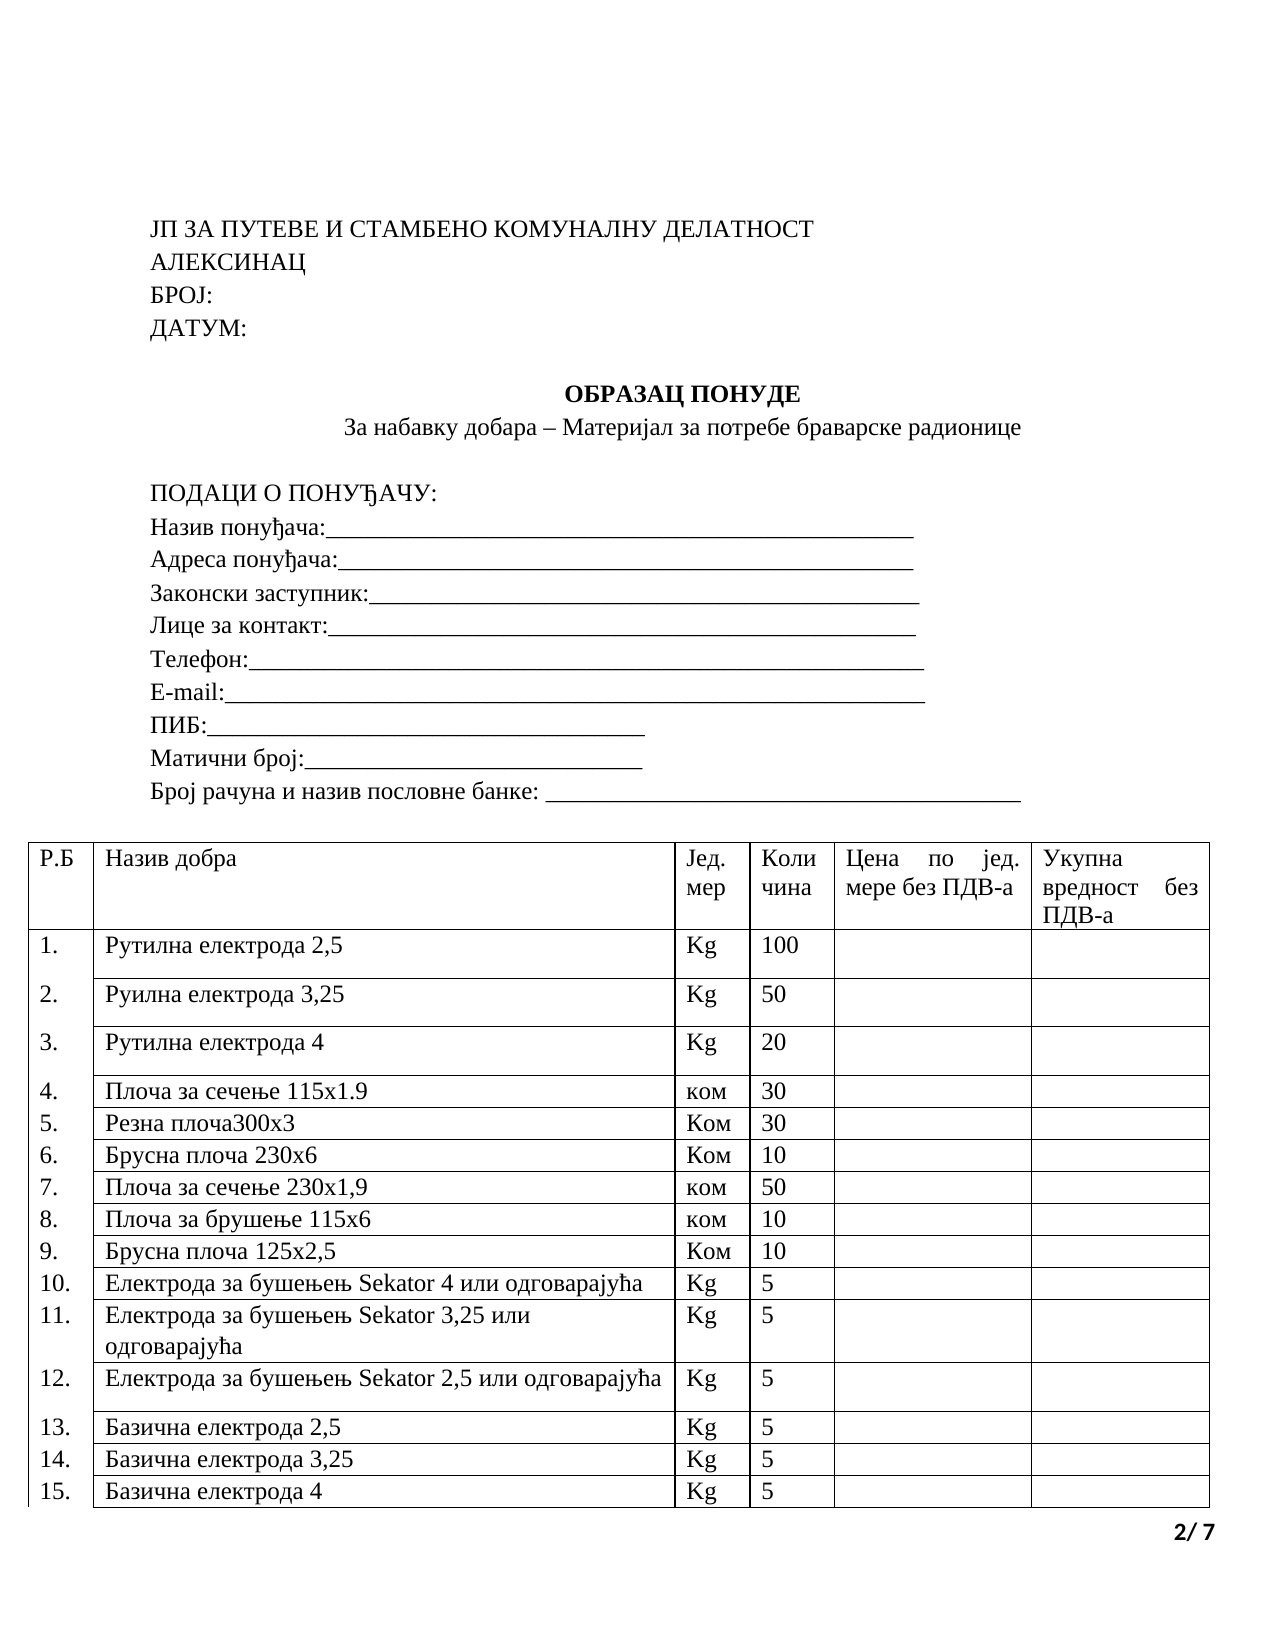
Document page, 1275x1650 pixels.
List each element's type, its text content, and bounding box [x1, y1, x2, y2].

table_cell 30 [751, 1076, 834, 1107]
table_cell Kg [676, 1476, 749, 1507]
table_cell Рутилна електрода 4 [94, 1027, 674, 1075]
table_cell [29, 1235, 93, 1267]
table_cell [29, 978, 93, 1026]
table_cell [1032, 1412, 1209, 1443]
text АЛЕКСИНАЦ [150, 247, 1215, 276]
table_cell [835, 1108, 1031, 1139]
table_cell [835, 1027, 1031, 1075]
table_cell [835, 1236, 1031, 1267]
text ПОДАЦИ О ПОНУЂАЧУ: [150, 478, 1215, 507]
table_cell 5 [751, 1363, 834, 1411]
text Законски заступник:____________________________________________ [150, 578, 1215, 606]
table_cell [835, 1268, 1031, 1299]
table_cell Kg [676, 1300, 749, 1362]
text ОБРАЗАЦ ПОНУДЕ [150, 379, 1215, 408]
table_cell Kg [676, 1027, 749, 1075]
table_cell [1032, 1236, 1209, 1267]
table_cell Базична електрода 3,25 [94, 1444, 674, 1475]
table_cell [835, 1412, 1031, 1443]
table_cell Ком [676, 1108, 749, 1139]
table_cell [835, 1140, 1031, 1171]
table_cell Kg [676, 1412, 749, 1443]
table_cell [835, 1300, 1031, 1362]
table_cell [835, 930, 1031, 978]
table_cell Kg [676, 1444, 749, 1475]
table_cell ком [676, 1076, 749, 1107]
text ЈП ЗА ПУТЕВЕ И СТАМБЕНО КОМУНАЛНУ ДЕЛАТНОСТ [150, 214, 1215, 243]
table_cell 10 [751, 1204, 834, 1235]
table_cell Руилна електрода 3,25 [94, 979, 674, 1026]
table_cell [29, 1139, 93, 1171]
table_cell [29, 1026, 93, 1075]
text Адреса понуђача:______________________________________________ [150, 544, 1215, 573]
table_cell 30 [751, 1108, 834, 1139]
table_cell Базична електрода 4 [94, 1476, 674, 1507]
table_cell [1032, 1300, 1209, 1362]
table_cell Kg [676, 979, 749, 1026]
table_cell [1032, 1204, 1209, 1235]
table_cell ком [676, 1204, 749, 1235]
text За набавку добара – Материјал за потребе браварске радионице [150, 412, 1215, 441]
table_cell [1032, 979, 1209, 1026]
table_cell Kg [676, 1363, 749, 1411]
text Телефон:______________________________________________________ [150, 644, 1215, 672]
table_cell 5 [751, 1268, 834, 1299]
table_cell 5 [751, 1444, 834, 1475]
table_cell [835, 1363, 1031, 1411]
table_cell 50 [751, 979, 834, 1026]
table_cell [1032, 930, 1209, 978]
text E-mail:________________________________________________________ [150, 677, 1215, 705]
table_cell [29, 1443, 93, 1475]
table_cell [1032, 1140, 1209, 1171]
table_cell 100 [751, 930, 834, 978]
table_cell Ком [676, 1140, 749, 1171]
text ПИБ:___________________________________ [150, 710, 1215, 738]
table_header Р.Б [29, 843, 93, 929]
table_cell 10 [751, 1140, 834, 1171]
table_cell Електрода за бушењењ Sekator 4 или одговарајућа [94, 1268, 674, 1299]
table_cell Електрода за бушењењ Sekator 3,25 или одговарајућа [94, 1300, 674, 1362]
text ДАТУМ: [150, 313, 1215, 342]
table_header Количина [751, 843, 834, 929]
text Матични број:___________________________ [150, 743, 1215, 771]
table_cell 5 [751, 1412, 834, 1443]
table_cell Ком [676, 1236, 749, 1267]
table_cell Резна плоча300х3 [94, 1108, 674, 1139]
table_cell [1032, 1268, 1209, 1299]
table_cell [1032, 1027, 1209, 1075]
table_cell [1032, 1444, 1209, 1475]
table_cell [835, 1172, 1031, 1203]
table_cell Брусна плоча 230х6 [94, 1140, 674, 1171]
table_cell [1032, 1172, 1209, 1203]
table_header Укупна вредност без ПДВ-а [1032, 843, 1209, 929]
text Назив понуђача:_______________________________________________ [150, 512, 1215, 540]
table_cell [1032, 1076, 1209, 1107]
table_cell 10 [751, 1236, 834, 1267]
table_cell [29, 1107, 93, 1139]
table_cell [835, 979, 1031, 1026]
table_cell Kg [676, 930, 749, 978]
text Лице за контакт:_______________________________________________ [150, 611, 1215, 639]
table_cell 5 [751, 1300, 834, 1362]
table_cell Плоча за брушење 115х6 [94, 1204, 674, 1235]
table_cell [29, 1362, 93, 1411]
table_cell 5 [751, 1476, 834, 1507]
table_cell Брусна плоча 125x2,5 [94, 1236, 674, 1267]
table_cell [835, 1444, 1031, 1475]
table_cell [29, 1075, 93, 1107]
table_cell [29, 1171, 93, 1203]
table_cell [29, 1411, 93, 1443]
table_cell [29, 930, 93, 978]
table_cell Kg [676, 1268, 749, 1299]
table_cell [29, 1267, 93, 1299]
table_cell [1032, 1108, 1209, 1139]
table_cell Плоча за сечење 115x1.9 [94, 1076, 674, 1107]
table_cell [29, 1299, 93, 1362]
table_cell [835, 1476, 1031, 1507]
text Број рачуна и назив пословне банке: ______________________________________ [150, 776, 1215, 804]
table_cell Базична електрода 2,5 [94, 1412, 674, 1443]
table_cell Електрода за бушењењ Sekator 2,5 или одговарајућа [94, 1363, 674, 1411]
table_cell [1032, 1476, 1209, 1507]
text БРОЈ: [150, 280, 1215, 309]
table_header Цена по јед. мере без ПДВ-а [835, 843, 1031, 929]
table_cell [29, 1203, 93, 1235]
table_cell [835, 1076, 1031, 1107]
table_cell Рутилна електрода 2,5 [94, 930, 674, 978]
table_cell 20 [751, 1027, 834, 1075]
table_cell ком [676, 1172, 749, 1203]
table_cell 50 [751, 1172, 834, 1203]
table_cell [835, 1204, 1031, 1235]
table_cell [1032, 1363, 1209, 1411]
table_cell [29, 1475, 93, 1507]
table_cell Плоча за сечење 230х1,9 [94, 1172, 674, 1203]
table_header Назив добра [94, 843, 674, 929]
table_header Јед.мер [676, 843, 749, 929]
